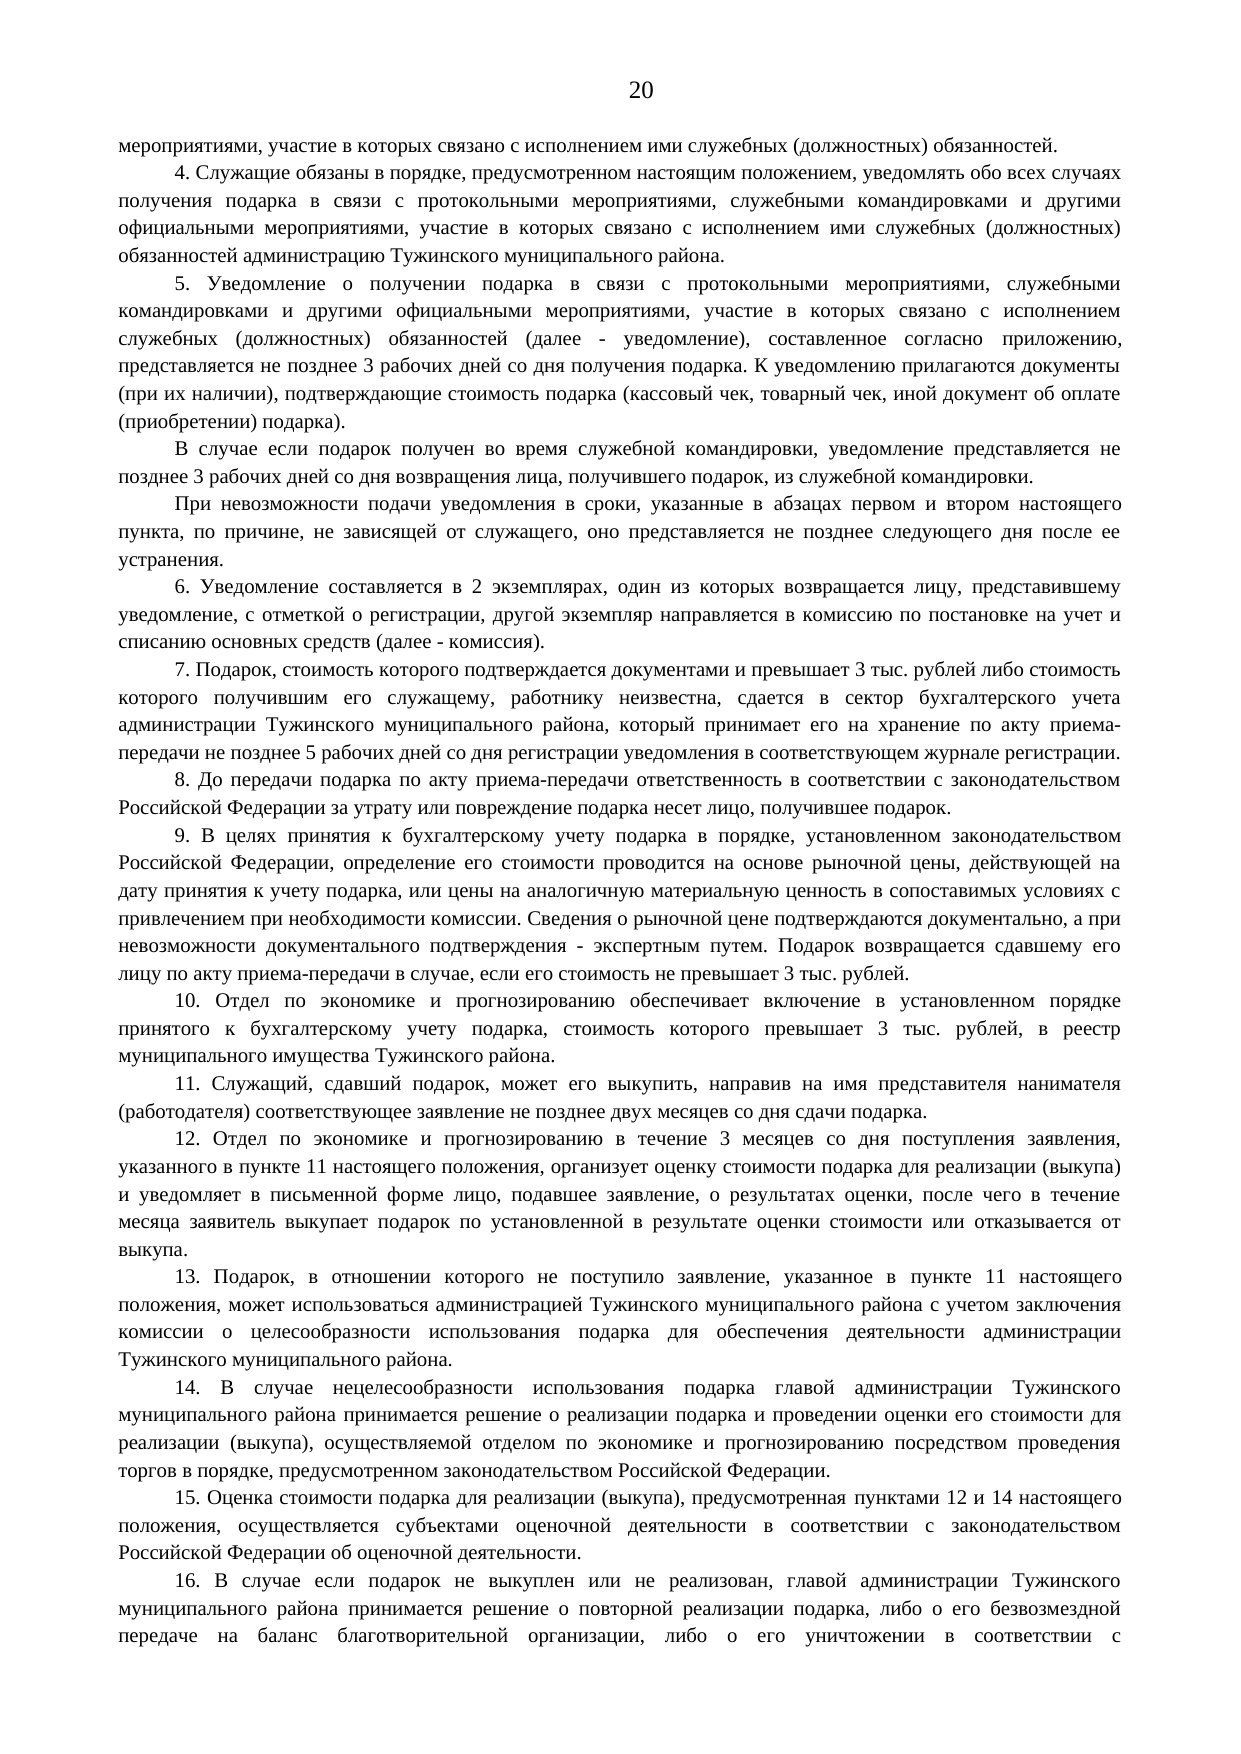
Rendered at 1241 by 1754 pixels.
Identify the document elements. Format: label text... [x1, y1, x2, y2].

text 13. Подарок, в отношении которого не поступило заявление, указанное в пункте 11 настоящего положения, может использоваться администрацией Тужинского муниципального района с учетом заключения комиссии о целесообразности использования подарка для обеспечения деятельности администрации Тужинского муниципального района. [118, 1264, 1122, 1371]
text При невозможности подачи уведомления в сроки, указанные в абзацах первом и втором настоящего пункта, по причине, не зависящей от служащего, оно представляется не позднее следующего дня после ее устранения. [118, 491, 1122, 571]
text 14. В случае нецелесообразности использования подарка главой администрации Тужинского муниципального района принимается решение о реализации подарка и проведении оценки его стоимости для реализации (выкупа), осуществляемой отделом по экономике и прогнозированию посредством проведения торгов в порядке, предусмотренном законодательством Российской Федерации. [118, 1375, 1122, 1482]
text В случае если подарок получен во время служебной командировки, уведомление представляется не позднее 3 рабочих дней со дня возвращения лица, получившего подарок, из служебной командировки. [118, 436, 1122, 488]
text 10. Отдел по экономике и прогнозированию обеспечивает включение в установленном порядке принятого к бухгалтерскому учету подарка, стоимость которого превышает 3 тыс. рублей, в реестр муниципального имущества Тужинского района. [118, 988, 1122, 1067]
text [118, 1568, 1122, 1647]
text 15. Оценка стоимости подарка для реализации (выкупа), предусмотренная пунктами 12 и 14 настоящего положения, осуществляется субъектами оценочной деятельности в соответствии с законодательством Российской Федерации об оценочной деятельности. [118, 1485, 1122, 1564]
text 9. В целях принятия к бухгалтерскому учету подарка в порядке, установленном законодательством Российской Федерации, определение его стоимости проводится на основе рыночной цены, действующей на дату принятия к учету подарка, или цены на аналогичную материальную ценность в сопоставимых условиях с привлечением при необходимости комиссии. Сведения о рыночной цене подтверждаются документально, а при невозможности документального подтверждения - экспертным путем. Подарок возвращается сдавшему его лицу по акту приема-передачи в случае, если его стоимость не превышает 3 тыс. рублей. [118, 823, 1122, 985]
text 11. Служащий, сдавший подарок, может его выкупить, направив на имя представителя нанимателя (работодателя) соответствующее заявление не позднее двух месяцев со дня сдачи подарка. [118, 1071, 1122, 1123]
text 8. До передачи подарка по акту приема-передачи ответственность в соответствии с законодательством Российской Федерации за утрату или повреждение подарка несет лицо, получившее подарок. [118, 767, 1122, 819]
text 4. Служащие обязаны в порядке, предусмотренном настоящим положением, уведомлять обо всех случаях получения подарка в связи с протокольными мероприятиями, служебными командировками и другими официальными мероприятиями, участие в которых связано с исполнением ими служебных (должностных) обязанностей администрацию Тужинского муниципального района. [118, 160, 1122, 267]
text 7. Подарок, стоимость которого подтверждается документами и превышает 3 тыс. рублей либо стоимость которого получившим его служащему, работнику неизвестна, сдается в сектор бухгалтерского учета администрации Тужинского муниципального района, который принимает его на хранение по акту приема-передачи не позднее 5 рабочих дней со дня регистрации уведомления в соответствующем журнале регистрации. [118, 657, 1122, 764]
text 12. Отдел по экономике и прогнозированию в течение 3 месяцев со дня поступления заявления, указанного в пункте 11 настоящего положения, организует оценку стоимости подарка для реализации (выкупа) и уведомляет в письменной форме лицо, подавшее заявление, о результатах оценки, после чего в течение месяца заявитель выкупает подарок по установленной в результате оценки стоимости или отказывается от выкупа. [118, 1126, 1122, 1261]
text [118, 132, 1122, 157]
text 6. Уведомление составляется в 2 экземплярах, один из которых возвращается лицу, представившему уведомление, с отметкой о регистрации, другой экземпляр направляется в комиссию по постановке на учет и списанию основных средств (далее - комиссия). [118, 574, 1122, 653]
text 5. Уведомление о получении подарка в связи с протокольными мероприятиями, служебными командировками и другими официальными мероприятиями, участие в которых связано с исполнением служебных (должностных) обязанностей (далее - уведомление), составленное согласно приложению, представляется не позднее 3 рабочих дней со дня получения подарка. К уведомлению прилагаются документы (при их наличии), подтверждающие стоимость подарка (кассовый чек, товарный чек, иной документ об оплате (приобретении) подарка). [118, 271, 1122, 433]
